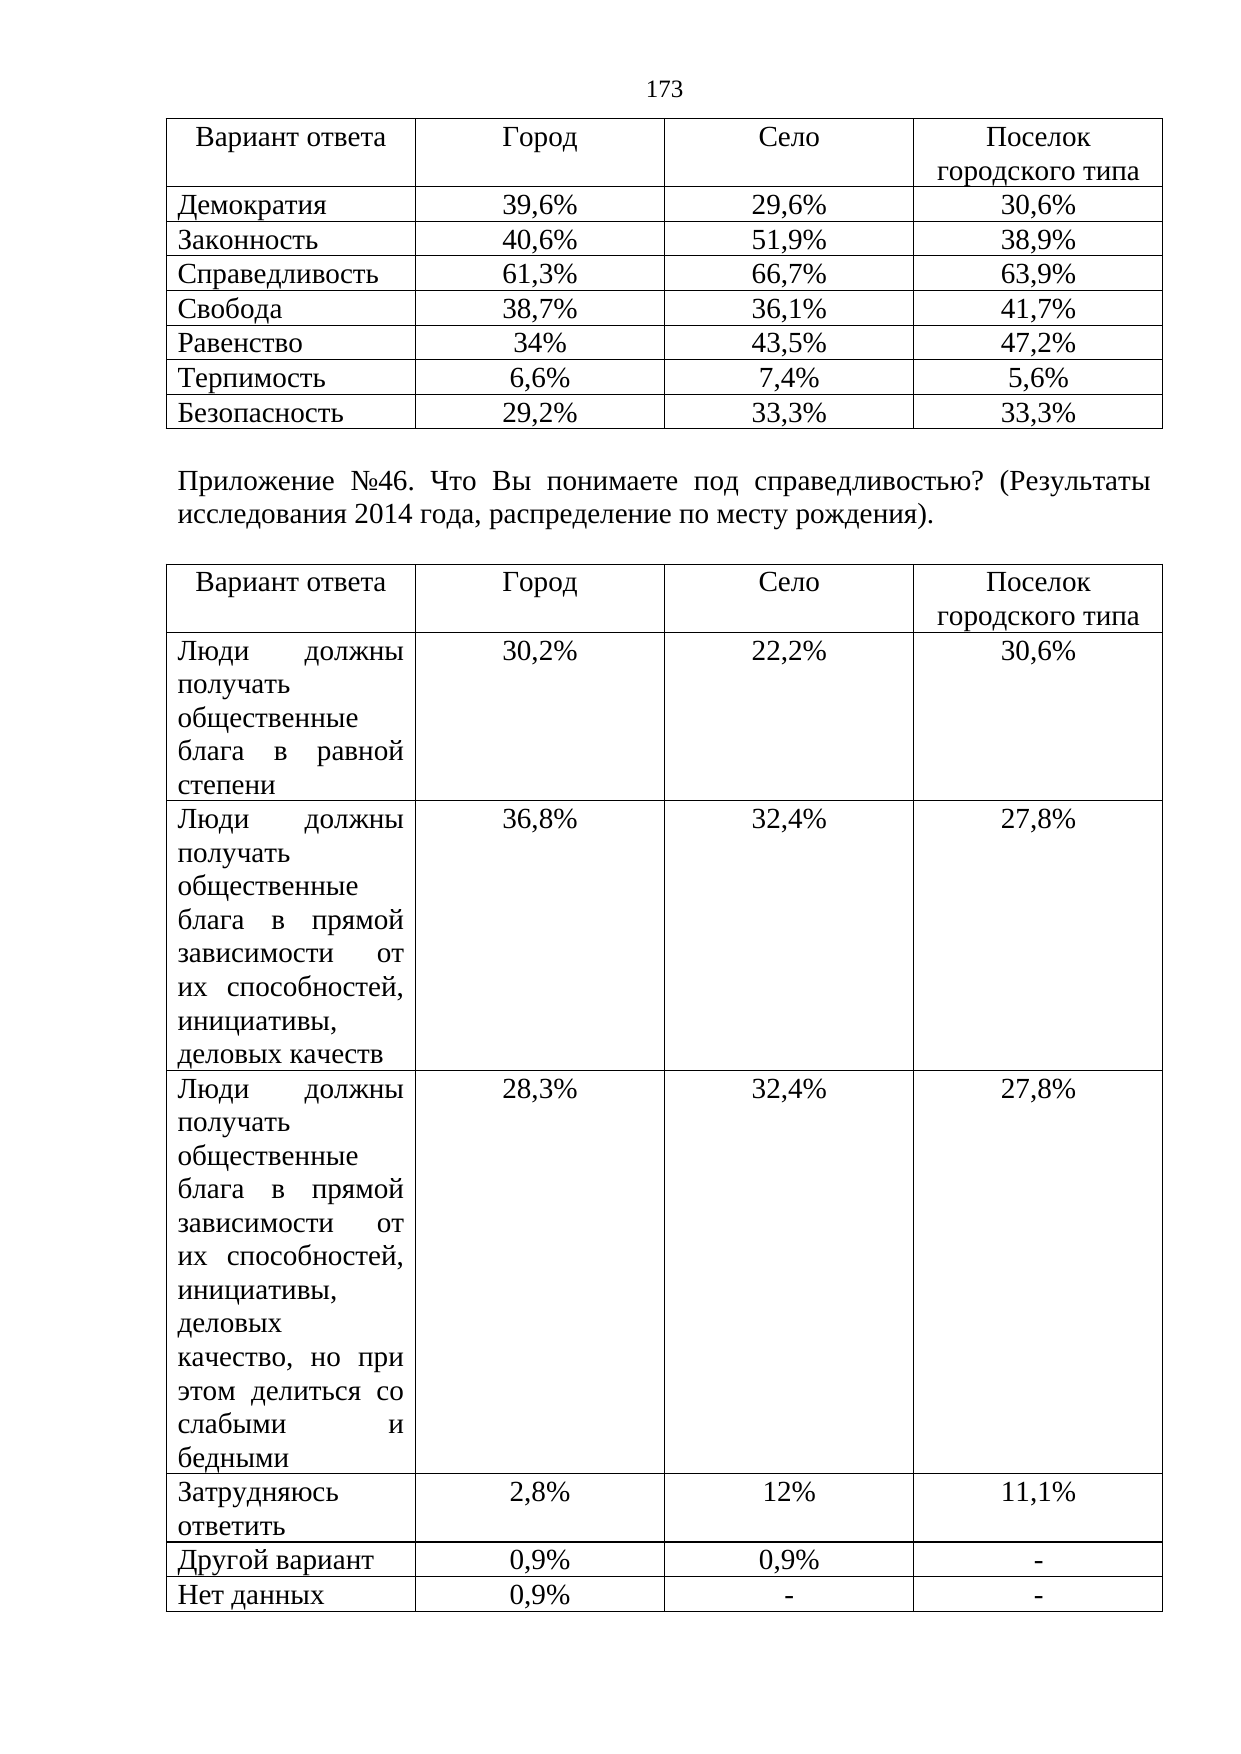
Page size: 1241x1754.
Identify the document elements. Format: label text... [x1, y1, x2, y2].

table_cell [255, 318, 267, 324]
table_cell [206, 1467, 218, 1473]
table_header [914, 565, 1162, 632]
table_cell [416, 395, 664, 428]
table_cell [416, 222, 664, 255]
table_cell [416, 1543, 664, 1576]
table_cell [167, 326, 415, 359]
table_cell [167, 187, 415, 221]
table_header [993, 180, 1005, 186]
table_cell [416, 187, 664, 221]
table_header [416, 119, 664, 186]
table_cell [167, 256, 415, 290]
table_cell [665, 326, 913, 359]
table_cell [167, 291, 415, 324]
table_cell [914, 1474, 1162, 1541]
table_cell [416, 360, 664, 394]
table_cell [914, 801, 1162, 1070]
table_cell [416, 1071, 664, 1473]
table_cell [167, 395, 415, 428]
text Приложение №46. Что Вы понимаете под справедливостью? (Результаты исследования 2014 года, распределение по месту рождения). [177, 463, 1152, 530]
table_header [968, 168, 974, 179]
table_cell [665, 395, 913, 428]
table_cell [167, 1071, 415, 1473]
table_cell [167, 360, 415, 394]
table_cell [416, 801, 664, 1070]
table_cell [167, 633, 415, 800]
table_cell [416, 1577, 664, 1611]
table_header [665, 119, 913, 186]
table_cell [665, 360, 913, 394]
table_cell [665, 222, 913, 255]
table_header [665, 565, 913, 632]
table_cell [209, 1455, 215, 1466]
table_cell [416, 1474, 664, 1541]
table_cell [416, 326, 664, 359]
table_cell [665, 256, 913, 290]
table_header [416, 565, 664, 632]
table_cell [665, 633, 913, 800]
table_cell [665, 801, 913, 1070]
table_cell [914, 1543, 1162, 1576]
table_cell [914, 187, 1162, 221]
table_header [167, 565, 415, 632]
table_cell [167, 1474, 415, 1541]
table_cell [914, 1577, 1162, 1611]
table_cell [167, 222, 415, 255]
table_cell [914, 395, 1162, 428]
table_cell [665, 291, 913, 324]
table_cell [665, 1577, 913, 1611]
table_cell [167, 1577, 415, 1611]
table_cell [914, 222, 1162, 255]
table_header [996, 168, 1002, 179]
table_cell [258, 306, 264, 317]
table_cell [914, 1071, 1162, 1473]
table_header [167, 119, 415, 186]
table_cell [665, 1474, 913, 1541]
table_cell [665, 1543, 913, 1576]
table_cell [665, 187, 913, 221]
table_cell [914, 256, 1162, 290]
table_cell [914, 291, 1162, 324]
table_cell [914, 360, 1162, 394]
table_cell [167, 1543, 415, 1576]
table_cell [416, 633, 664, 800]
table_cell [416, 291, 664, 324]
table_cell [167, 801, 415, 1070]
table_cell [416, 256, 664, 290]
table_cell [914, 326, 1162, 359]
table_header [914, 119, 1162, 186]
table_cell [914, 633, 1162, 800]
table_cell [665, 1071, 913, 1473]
